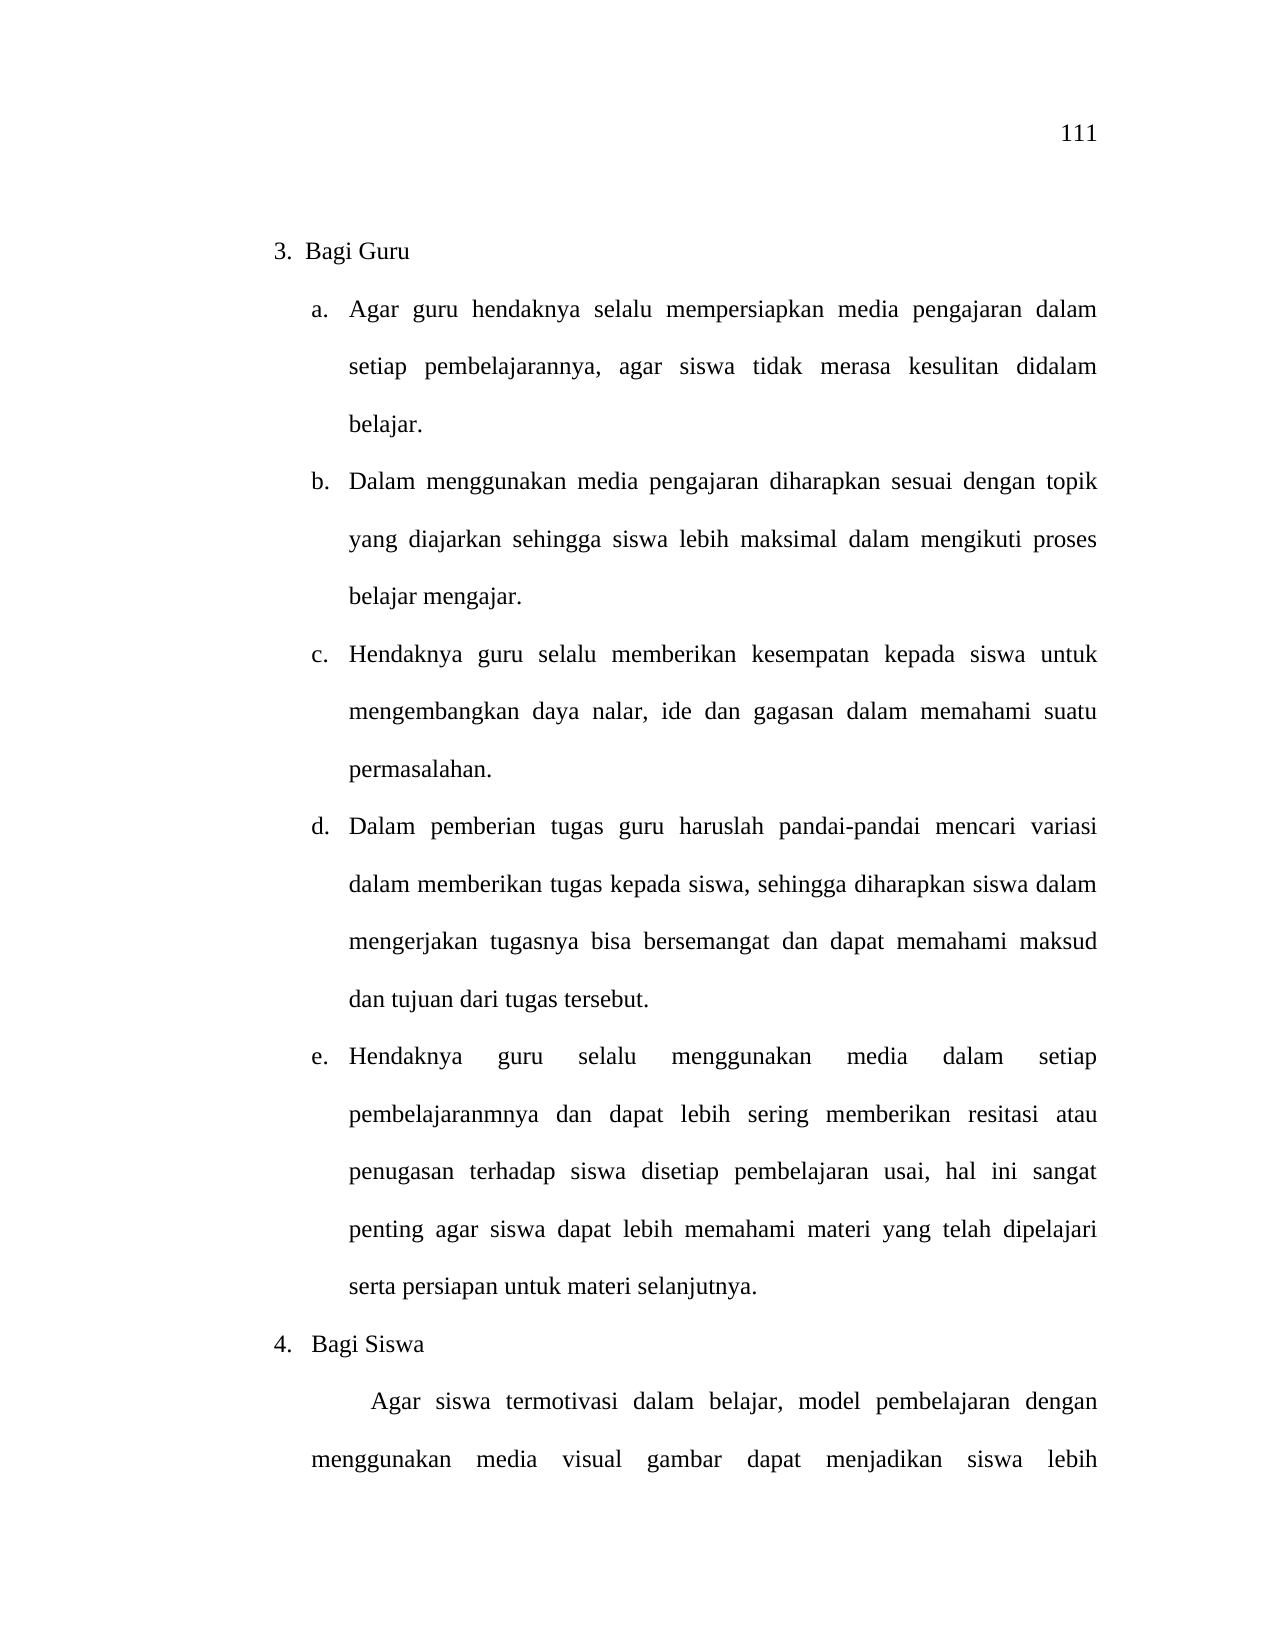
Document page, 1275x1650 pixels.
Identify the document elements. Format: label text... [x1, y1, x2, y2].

list Agar guru hendaknya selalu mempersiapkan media pengajaran dalam setiap pembelajarannya, agar siswa tidak merasa kesulitan didalam belajar. [311, 294, 1098, 437]
list Dalam pemberian tugas guru haruslah pandai-pandai mencari variasi dalam memberikan tugas kepada siswa, sehingga diharapkan siswa dalam mengerjakan tugasnya bisa bersemangat dan dapat memahami maksud dan tujuan dari tugas tersebut. [311, 811, 1098, 1012]
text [311, 1386, 1098, 1472]
text 3. Bagi Guru [274, 236, 1098, 265]
list Hendaknya guru selalu menggunakan media dalam setiap pembelajaranmnya dan dapat lebih sering memberikan resitasi atau penugasan terhadap siswa disetiap pembelajaran usai, hal ini sangat penting agar siswa dapat lebih memahami materi yang telah dipelajari serta persiapan untuk materi selanjutnya. [311, 1041, 1098, 1300]
list Bagi Siswa [292, 1329, 1098, 1357]
list Dalam menggunakan media pengajaran diharapkan sesuai dengan topik yang diajarkan sehingga siswa lebih maksimal dalam mengikuti proses belajar mengajar. [311, 466, 1098, 610]
list Hendaknya guru selalu memberikan kesempatan kepada siswa untuk mengembangkan daya nalar, ide dan gagasan dalam memahami suatu permasalahan. [311, 639, 1098, 782]
